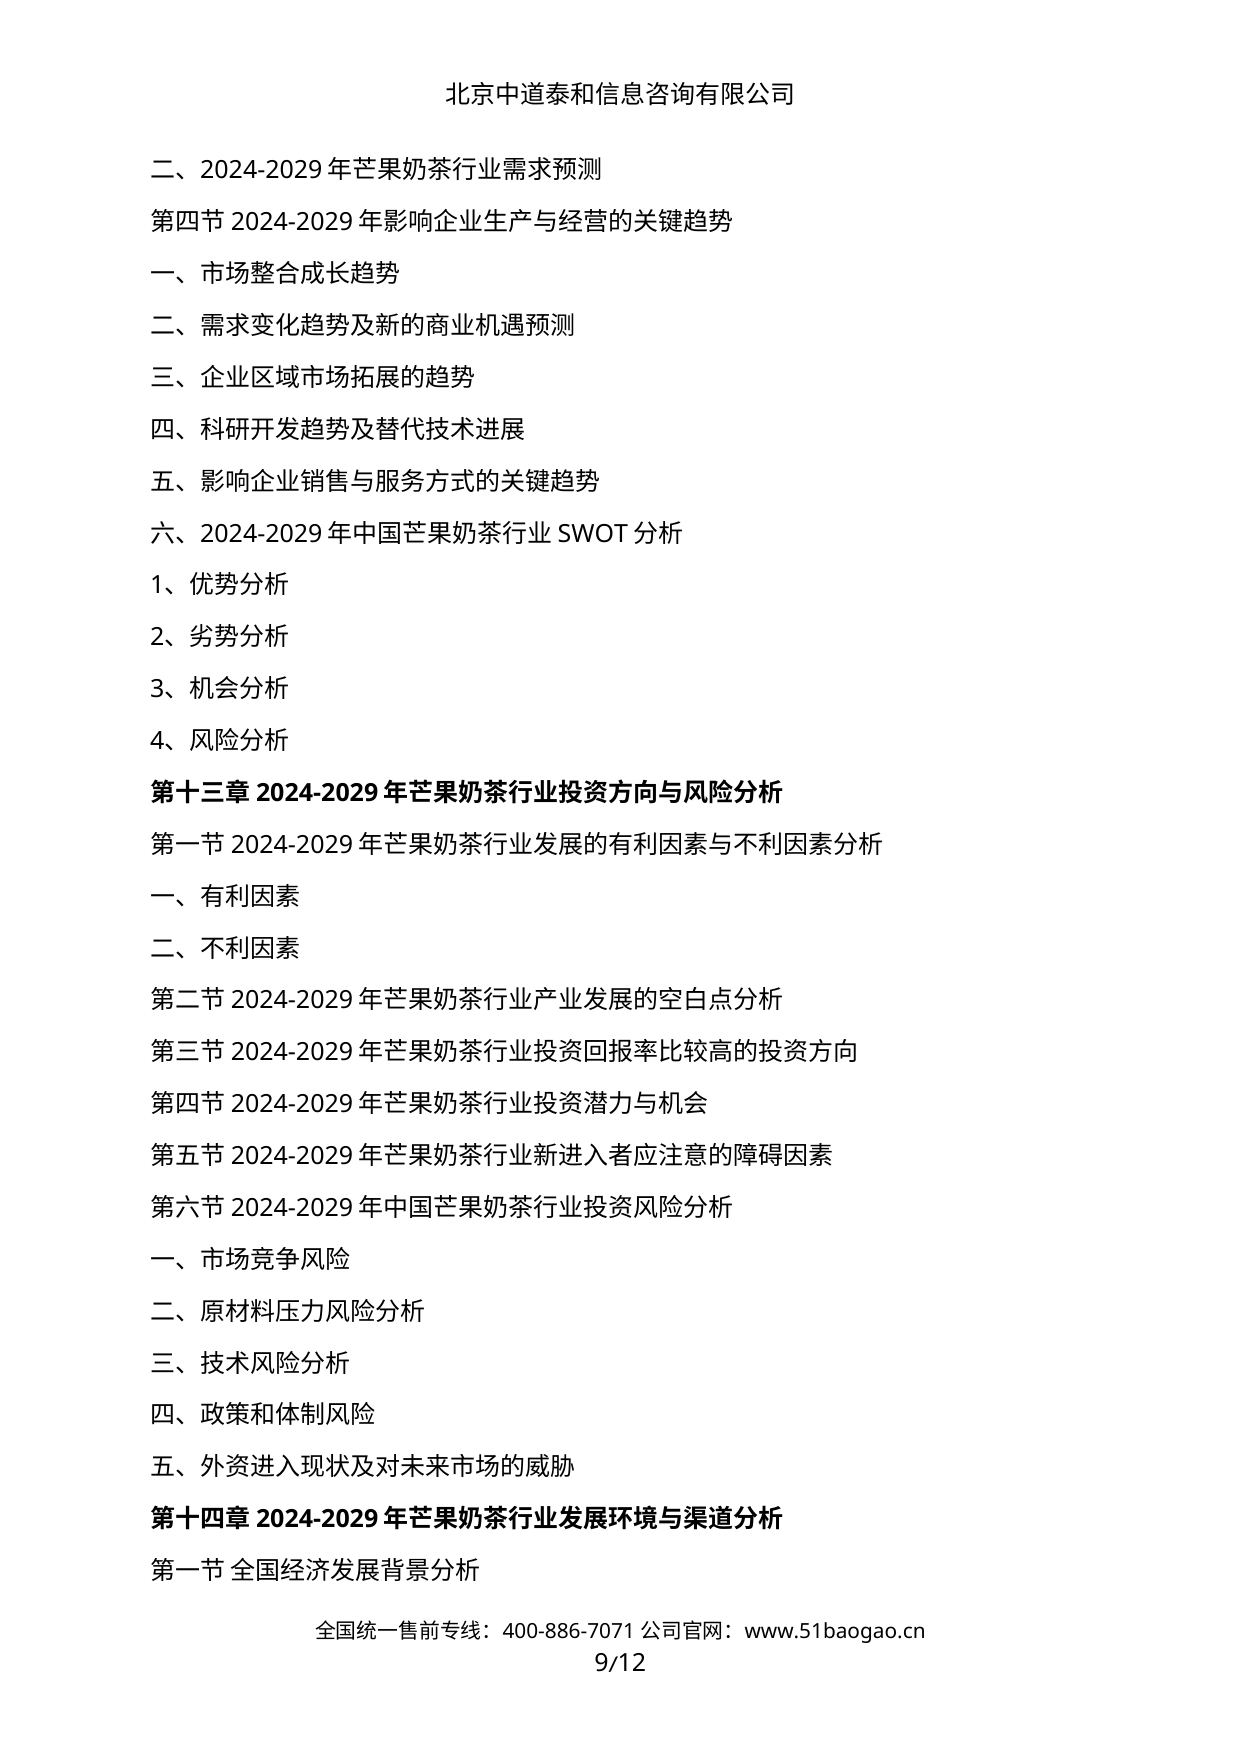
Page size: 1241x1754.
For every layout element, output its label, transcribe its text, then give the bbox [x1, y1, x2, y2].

text 四、政策和体制风险 [150, 1395, 1090, 1431]
text 第一节 2024-2029年芒果奶茶行业发展的有利因素与不利因素分析 [150, 824, 1090, 861]
text 3、机会分析 [150, 669, 1090, 705]
text 4、风险分析 [150, 721, 1090, 757]
text 第十四章 2024-2029年芒果奶茶行业发展环境与渠道分析 [150, 1499, 1090, 1535]
text 第二节 2024-2029年芒果奶茶行业产业发展的空白点分析 [150, 980, 1090, 1016]
text 一、市场竞争风险 [150, 1239, 1090, 1276]
text 2、劣势分析 [150, 617, 1090, 653]
text 第四节 2024-2029年芒果奶茶行业投资潜力与机会 [150, 1084, 1090, 1120]
text 三、技术风险分析 [150, 1343, 1090, 1379]
text 一、市场整合成长趋势 [150, 254, 1090, 290]
text 三、企业区域市场拓展的趋势 [150, 357, 1090, 394]
text 第四节 2024-2029年影响企业生产与经营的关键趋势 [150, 202, 1090, 238]
text 四、科研开发趋势及替代技术进展 [150, 409, 1090, 446]
text 第三节 2024-2029年芒果奶茶行业投资回报率比较高的投资方向 [150, 1032, 1090, 1068]
text 二、需求变化趋势及新的商业机遇预测 [150, 306, 1090, 342]
text 1、优势分析 [150, 565, 1090, 601]
text 二、2024-2029年芒果奶茶行业需求预测 [150, 150, 1090, 186]
text 第五节 2024-2029年芒果奶茶行业新进入者应注意的障碍因素 [150, 1136, 1090, 1172]
text 五、外资进入现状及对未来市场的威胁 [150, 1447, 1090, 1483]
text 六、2024-2029年中国芒果奶茶行业SWOT分析 [150, 513, 1090, 549]
text 第十三章 2024-2029年芒果奶茶行业投资方向与风险分析 [150, 772, 1090, 809]
text 一、有利因素 [150, 876, 1090, 912]
text 二、原材料压力风险分析 [150, 1291, 1090, 1327]
text 二、不利因素 [150, 928, 1090, 964]
text 五、影响企业销售与服务方式的关键趋势 [150, 461, 1090, 497]
text 第一节 全国经济发展背景分析 [150, 1551, 1090, 1587]
text 第六节 2024-2029年中国芒果奶茶行业投资风险分析 [150, 1187, 1090, 1224]
